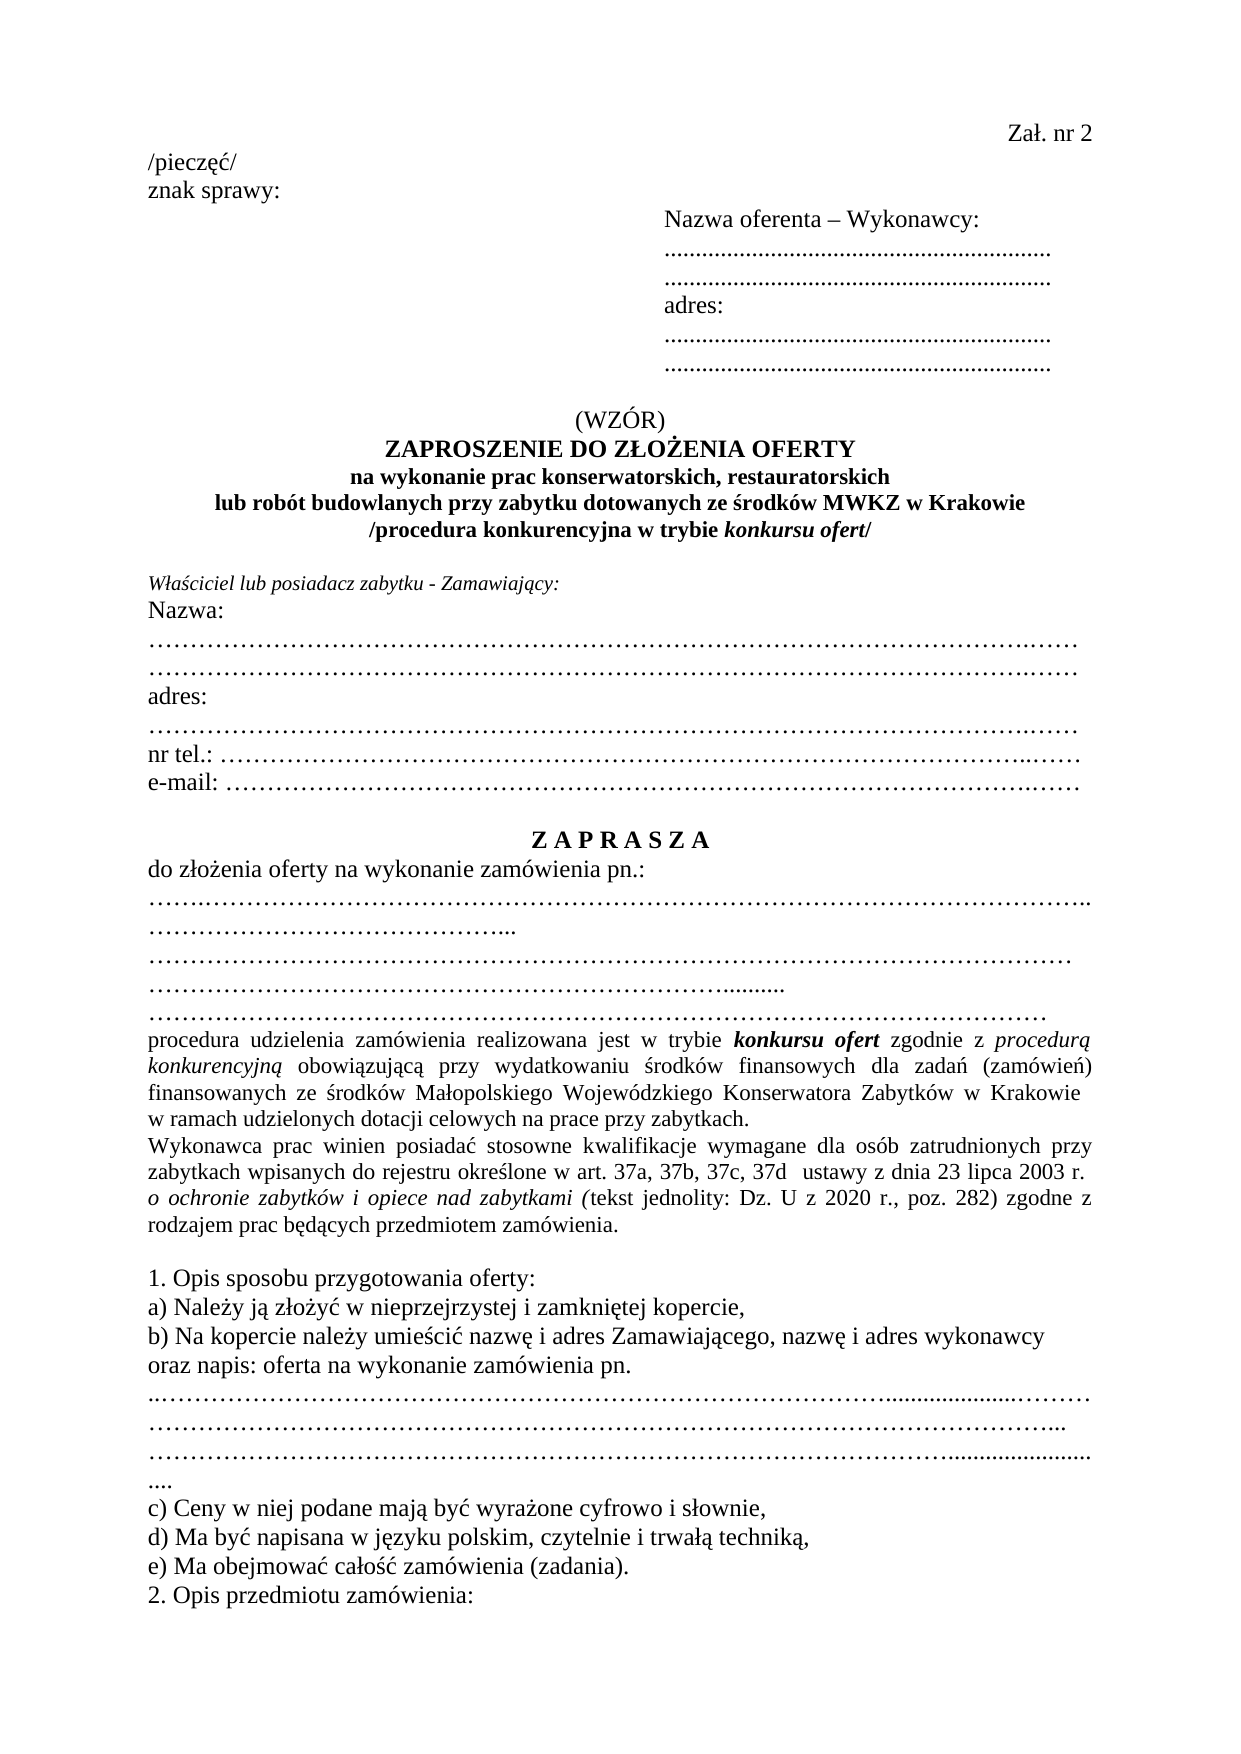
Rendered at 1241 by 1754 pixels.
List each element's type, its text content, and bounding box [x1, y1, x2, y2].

text nr tel.: ……………………………………………………………………………………..…… [148, 739, 1092, 767]
text ..…………………………………………………………………………….....................……… [148, 1378, 1092, 1407]
text znak sprawy: [148, 176, 1092, 204]
text na wykonanie prac konserwatorskich, restauratorskich [148, 463, 1092, 489]
text e-mail: …………………………………………………………………………………….…… [148, 767, 1092, 796]
text ………………………………………………………………………………………………...……………………………………………………………………………………........................... [148, 1407, 1092, 1493]
text .............................................................. [148, 262, 1092, 291]
text Nazwa oferenta – Wykonawcy: [148, 204, 1092, 233]
text 2. Opis przedmiotu zamówienia: [148, 1580, 1092, 1608]
text .............................................................. [148, 348, 1092, 377]
text Wykonawca prac winien posiadać stosowne kwalifikacje wymagane dla osób zatrudnionych przy zabytkach wpisanych do rejestru określone w art. 37a, 37b, 37c, 37d ustawy z dnia 23 lipca 2003 r. o ochronie zabytków i opiece nad zabytkami (tekst jednolity: Dz. U z 2020 r., poz. 282) zgodne z rodzajem prac będących przedmiotem zamówienia. [148, 1132, 1092, 1237]
text /pieczęć/ [148, 147, 1092, 176]
text adres: …………………………………………………………………………………………….…… [148, 681, 1092, 739]
text ZAPROSZENIE DO ZŁOŻENIA OFERTY [148, 434, 1092, 463]
text d) Ma być napisana w języku polskim, czytelnie i trwałą techniką, [148, 1522, 1092, 1551]
text Nazwa: [148, 595, 1092, 624]
text c) Ceny w niej podane mają być wyrażone cyfrowo i słownie, [148, 1493, 1092, 1522]
text Z A P R A S Z A [148, 825, 1092, 854]
text …………………………………………………………………………………………….…… [148, 624, 1092, 652]
text adres: [148, 291, 1092, 319]
text e) Ma obejmować całość zamówienia (zadania). [148, 1551, 1092, 1580]
text 1. Opis sposobu przygotowania oferty: [148, 1263, 1092, 1292]
text lub robót budowlanych przy zabytku dotowanych ze środków MWKZ w Krakowie [148, 489, 1092, 516]
text Zał. nr 2 [148, 118, 1092, 147]
text a) Należy ją złożyć w nieprzejrzystej i zamkniętej kopercie, [148, 1292, 1092, 1321]
text b) Na kopercie należy umieścić nazwę i adres Zamawiającego, nazwę i adres wykonawcy oraz napis: oferta na wykonanie zamówienia pn. [148, 1321, 1092, 1378]
text do złożenia oferty na wykonanie zamówienia pn.: [148, 854, 1092, 882]
text procedura udzielenia zamówienia realizowana jest w trybie konkursu ofert zgodnie z procedurą konkurencyjną obowiązującą przy wydatkowaniu środków finansowych dla zadań (zamówień) finansowanych ze środków Małopolskiego Wojewódzkiego Konserwatora Zabytków w Krakowie w ramach udzielonych dotacji celowych na prace przy zabytkach. [148, 1026, 1092, 1132]
text (WZÓR) [148, 406, 1092, 434]
text …….…………………………………………………………………………………………….. [148, 882, 1092, 911]
text .............................................................. [148, 319, 1092, 348]
text …………………………………………………………………………………………….…… [148, 652, 1092, 681]
text ……………………………………...………………………………………………………………………………………………………………………………………………………………..........……………………………………………………………………………………………… [148, 911, 1092, 1026]
text /procedura konkurencyjna w trybie konkursu ofert/ [148, 516, 1092, 542]
text .............................................................. [148, 233, 1092, 262]
text Właściciel lub posiadacz zabytku - Zamawiający: [148, 571, 1092, 595]
